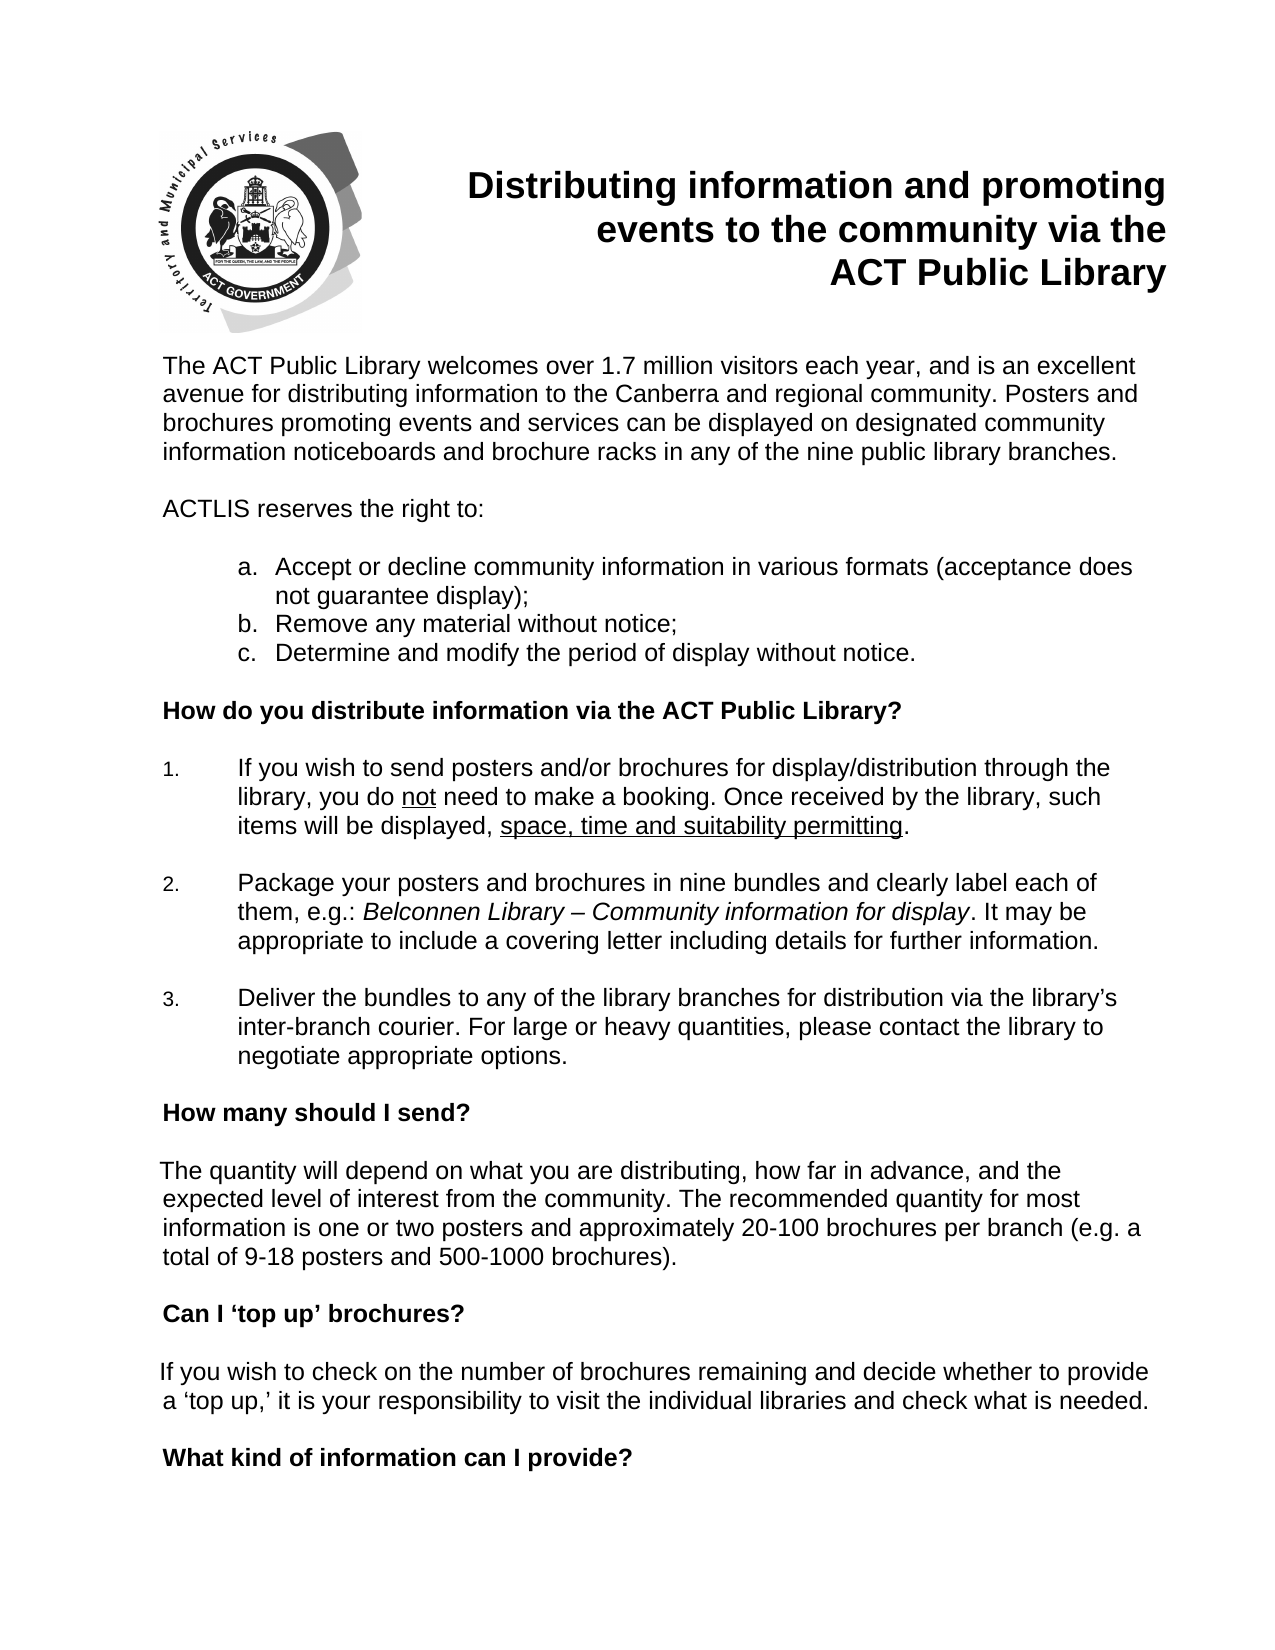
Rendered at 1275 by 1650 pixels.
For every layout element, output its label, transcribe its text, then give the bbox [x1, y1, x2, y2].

text Can I ‘top up’ brochures? [162, 1299, 1167, 1328]
text If you wish to check on the number of brochures remaining and decide whether to provide a ‘top up,’ it is your responsibility to visit the individual libraries and check what is needed. [159, 1357, 1167, 1414]
text How do you distribute information via the ACT Public Library? [162, 696, 1167, 724]
text ACTLIS reserves the right to: [162, 494, 1167, 523]
list Package your posters and brochures in nine bundles and clearly label each of them, e.g.: Belconnen Library – Community information for display. It may be appropriate to include a covering letter including details for further information. [162, 868, 1167, 954]
list If you wish to send posters and/or brochures for display/distribution through the library, you do not need to make a booking. Once received by the library, such items will be displayed, space, time and suitability permitting. [162, 753, 1167, 839]
text The quantity will depend on what you are distributing, how far in advance, and the expected level of interest from the community. The recommended quantity for most information is one or two posters and approximately 20-100 brochures per branch (e.g. a total of 9-18 posters and 500-1000 brochures). [159, 1156, 1167, 1271]
list Remove any material without notice; [237, 609, 1167, 638]
text How many should I send? [162, 1098, 1167, 1127]
list Determine and modify the period of display without notice. [237, 638, 1167, 667]
text The ACT Public Library welcomes over 1.7 million visitors each year, and is an excellent avenue for distributing information to the and regional community. Posters and brochures promoting events and services can be displayed on designated community information noticeboards and brochure racks in any of the nine public library branches. [162, 351, 1167, 466]
text ACT Public Library [362, 250, 1167, 293]
text What kind of information can I provide? [162, 1443, 1167, 1472]
text Distributing information and promoting events to the community via the [362, 164, 1167, 250]
list Accept or decline community information in various formats (acceptance does not guarantee display); [237, 552, 1167, 609]
picture [158, 131, 362, 332]
list Deliver the bundles to any of the library branches for distribution via the library’s inter-branch courier. For large or heavy quantities, please contact the library to negotiate appropriate options. [162, 983, 1167, 1069]
